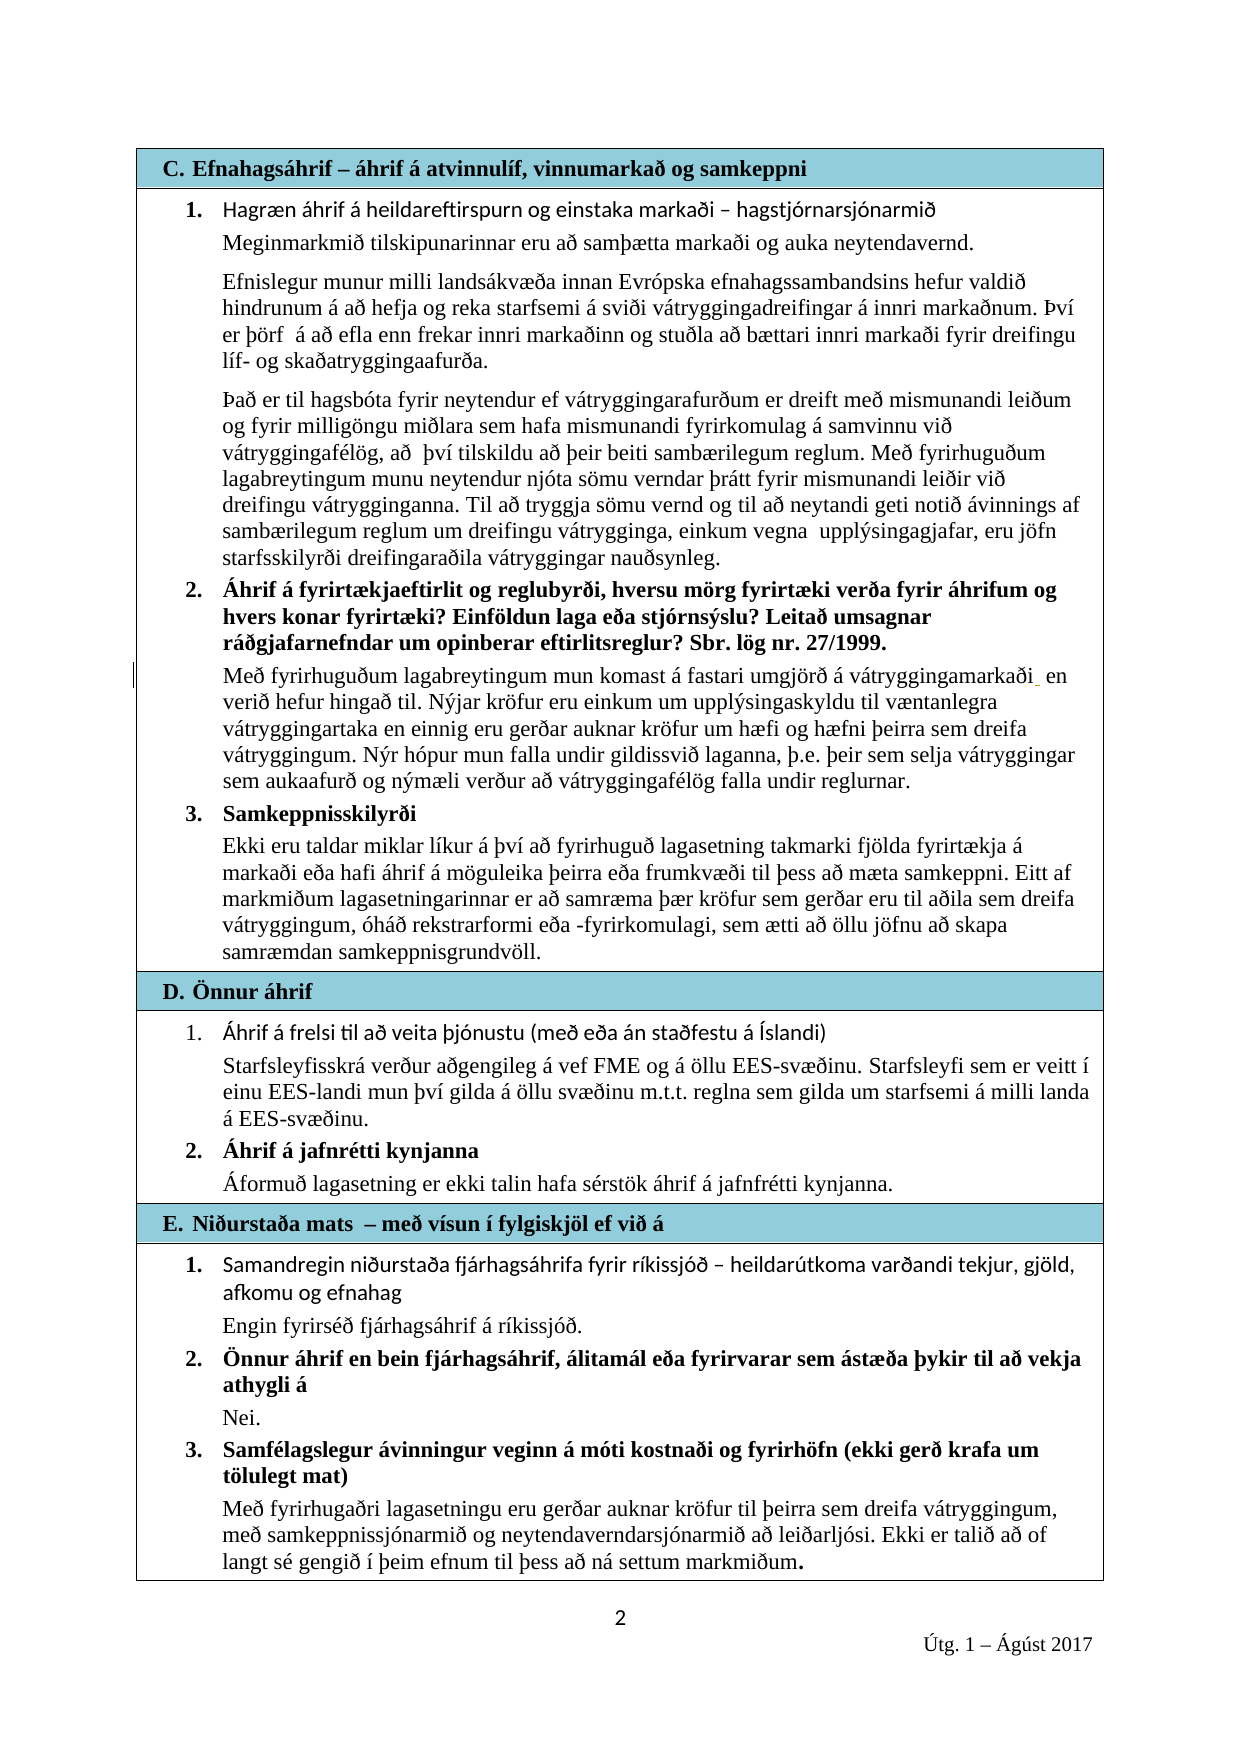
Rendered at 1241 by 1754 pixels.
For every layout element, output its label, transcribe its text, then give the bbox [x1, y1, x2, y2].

table_cell Niðurstaða mats – með vísun í fylgiskjöl ef við á [137, 1204, 1103, 1242]
table_cell [137, 1244, 1103, 1580]
table_cell [137, 189, 1103, 971]
table_cell Önnur áhrif [137, 972, 1103, 1010]
table_cell Efnahagsáhrif – áhrif á atvinnulíf, vinnumarkað og samkeppni [137, 149, 1103, 187]
table_cell [137, 1011, 1103, 1202]
